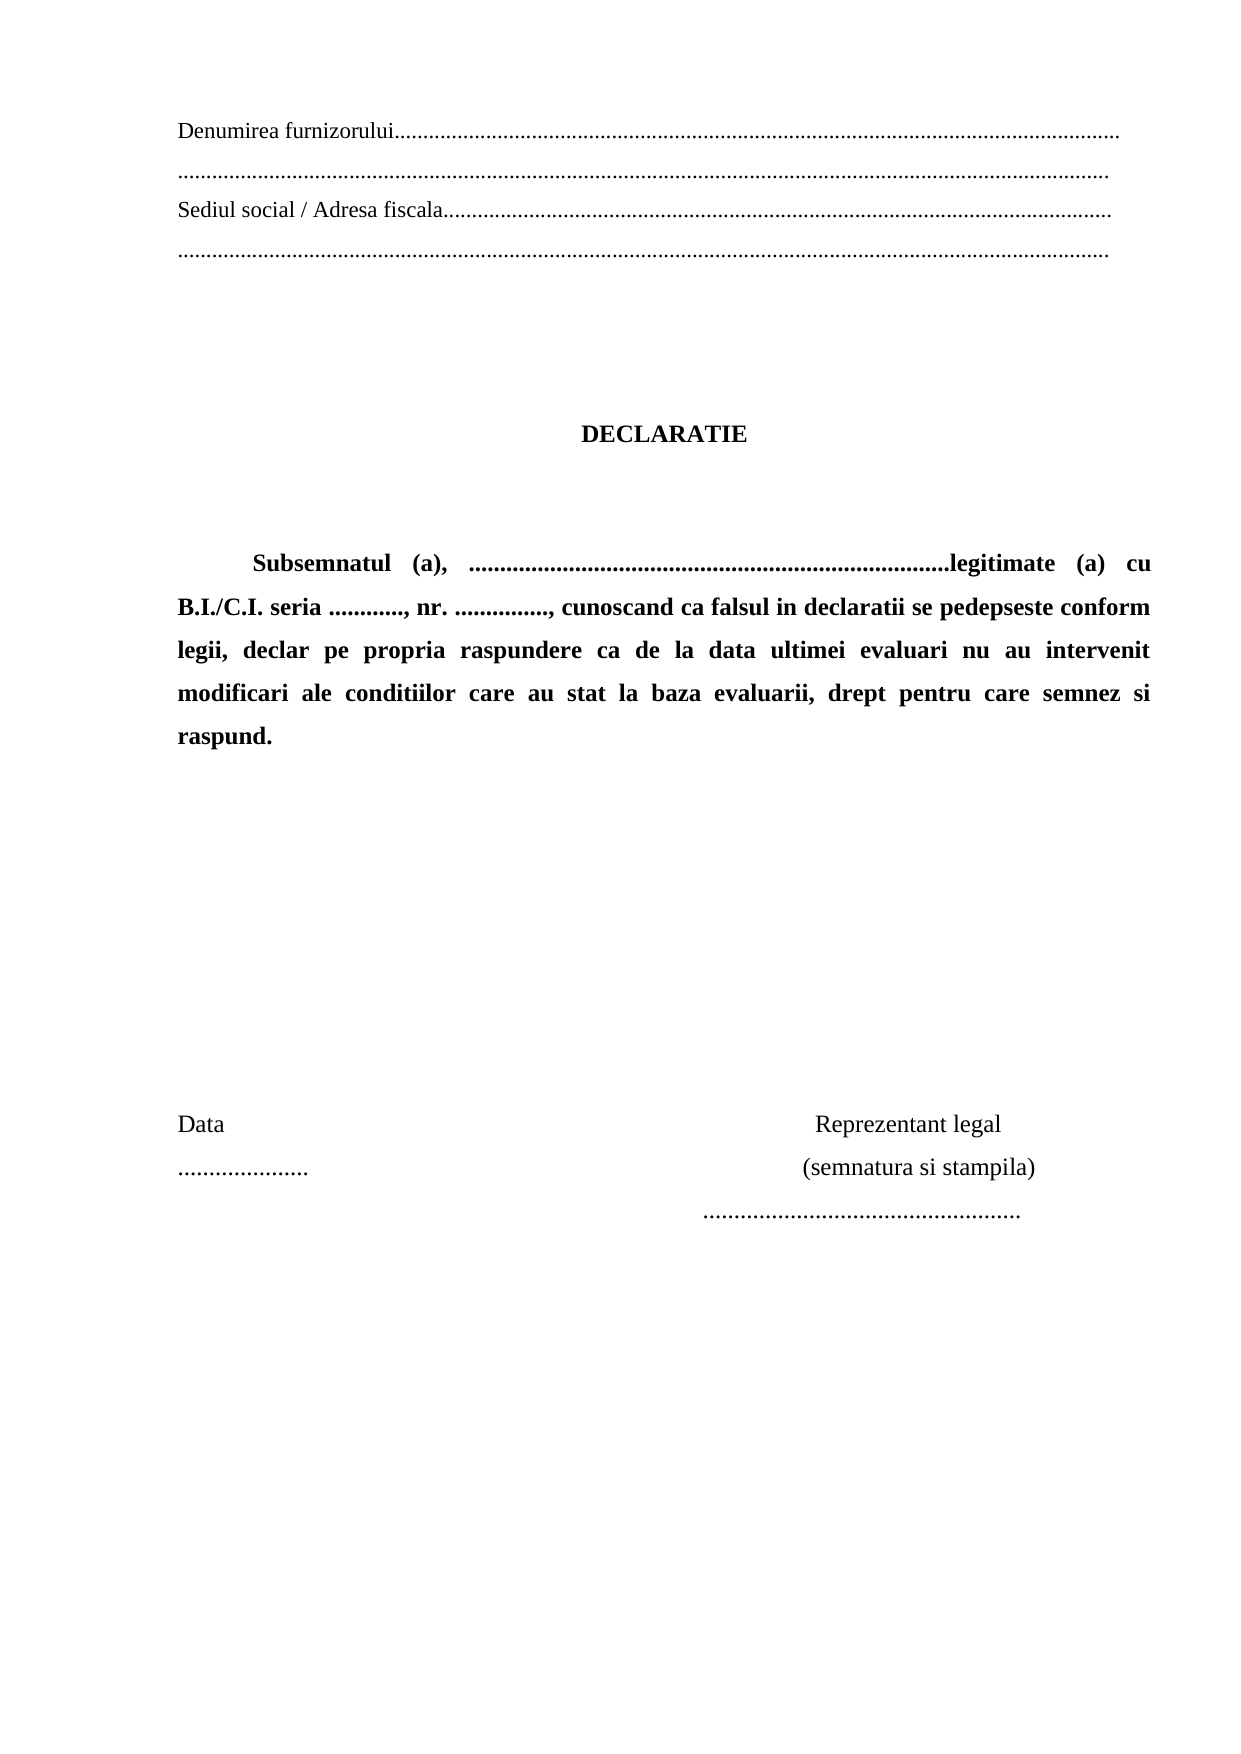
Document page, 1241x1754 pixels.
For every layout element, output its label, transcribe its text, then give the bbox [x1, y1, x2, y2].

text ................................................................................................................................................................... [177, 236, 1152, 262]
text ................................................................................................................................................................... [177, 157, 1152, 183]
text ................................................... [177, 1195, 1152, 1224]
text Data Reprezentant legal [177, 1109, 1152, 1138]
text Sediul social / Adresa fiscala..................................................................................................................... [177, 196, 1152, 223]
text Subsemnatul (a), .............................................................................legitimate (a) cu B.I./C.I. seria ............, nr. ..............., cunoscand ca falsul in declaratii se pedepseste conform legii, declar pe propria raspundere ca de la data ultimei evaluari nu au intervenit modificari ale conditiilor care au stat la baza evaluarii, drept pentru care semnez si raspund. [177, 548, 1152, 750]
text Denumirea furnizorului............................................................................................................................... [177, 117, 1152, 144]
text Declaratie [177, 419, 1152, 448]
text ..................... (semnatura si stampila) [177, 1152, 1152, 1181]
